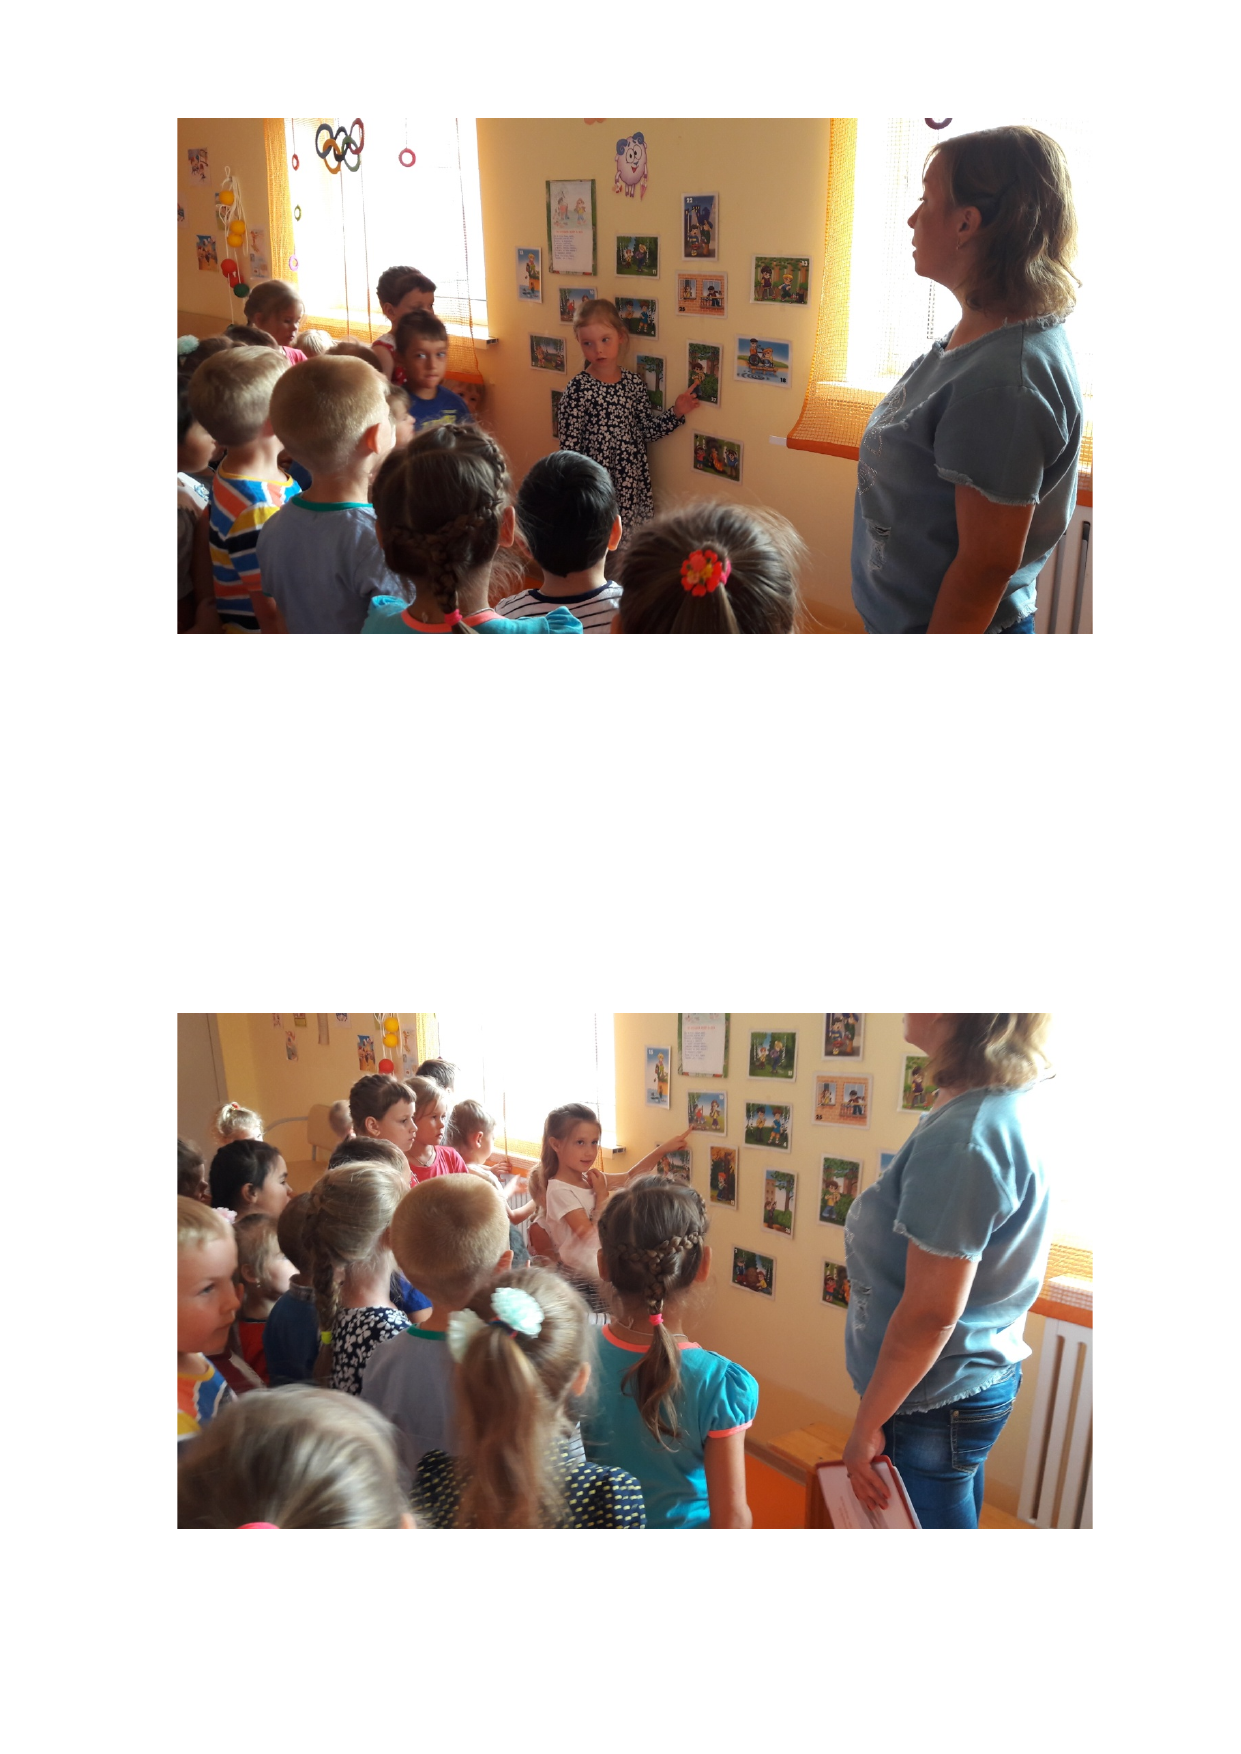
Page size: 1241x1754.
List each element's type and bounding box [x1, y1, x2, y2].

picture [177, 1013, 1093, 1529]
picture [177, 118, 1093, 634]
